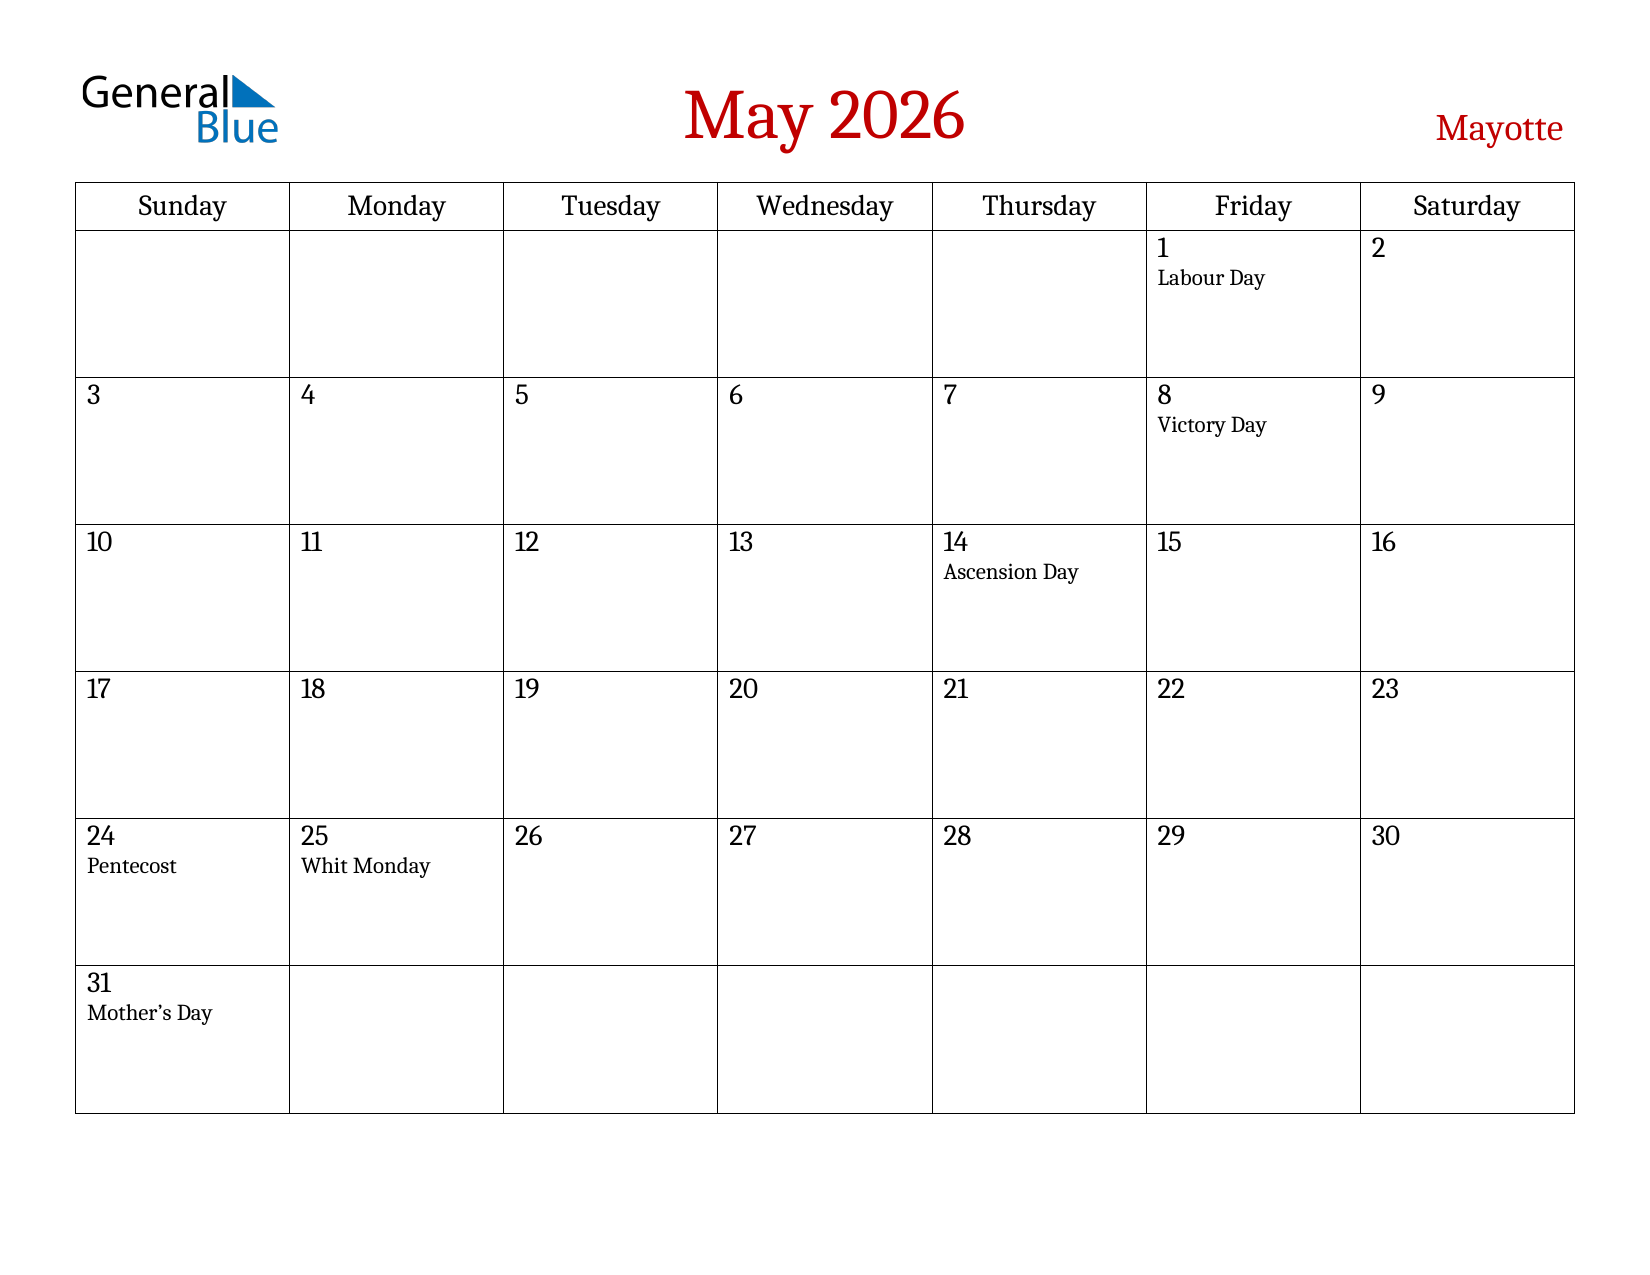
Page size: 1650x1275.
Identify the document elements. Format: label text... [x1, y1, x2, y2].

table_cell [504, 1000, 717, 1112]
table_cell Saturday [1361, 183, 1574, 230]
table_cell Whit Monday [290, 853, 503, 965]
table_cell 1 [1147, 231, 1360, 264]
table_cell [504, 265, 717, 377]
table_cell [504, 559, 717, 671]
table_cell 22 [1147, 672, 1360, 706]
table_cell 16 [1361, 525, 1574, 559]
table_cell Victory Day [1147, 412, 1360, 524]
table_cell 2 [1361, 231, 1574, 264]
table_cell [1361, 706, 1574, 818]
table_cell 20 [718, 672, 932, 706]
table_cell 4 [290, 378, 503, 412]
table_cell [290, 559, 503, 671]
table_cell Thursday [933, 183, 1146, 230]
table_cell 13 [718, 525, 932, 559]
table_cell 29 [1147, 819, 1360, 853]
table_cell [290, 231, 503, 264]
table_cell [76, 559, 289, 671]
table_cell [290, 706, 503, 818]
table_cell [933, 853, 1146, 965]
table_cell 24 [76, 819, 289, 853]
table_cell 28 [933, 819, 1146, 853]
table_cell [1147, 966, 1360, 1000]
table_cell 14 [933, 525, 1146, 559]
table_cell [504, 706, 717, 818]
table_cell [290, 1000, 503, 1112]
table_cell Friday [1147, 183, 1360, 230]
table_header [76, 75, 503, 182]
table_cell 7 [933, 378, 1146, 412]
table_cell [504, 231, 717, 264]
table_cell [1361, 559, 1574, 671]
table_cell 19 [504, 672, 717, 706]
table_cell [1147, 706, 1360, 818]
table_cell [76, 706, 289, 818]
table_cell Mother’s Day [76, 1000, 289, 1112]
table_cell 30 [1361, 819, 1574, 853]
table_cell 31 [76, 966, 289, 1000]
table_cell [1147, 853, 1360, 965]
table_cell Sunday [76, 183, 289, 230]
table_cell 9 [1361, 378, 1574, 412]
table_cell [504, 853, 717, 965]
table_cell [718, 706, 932, 818]
table_header Mayotte [1146, 75, 1574, 182]
table_cell [718, 853, 932, 965]
table_cell 18 [290, 672, 503, 706]
table_cell Wednesday [718, 183, 932, 230]
table_cell [933, 265, 1146, 377]
table_cell [504, 412, 717, 524]
table_cell [76, 231, 289, 264]
table_cell 12 [504, 525, 717, 559]
table_cell Monday [290, 183, 503, 230]
table_cell [1361, 966, 1574, 1000]
table_cell [76, 412, 289, 524]
table_cell Pentecost [76, 853, 289, 965]
table_cell [718, 966, 932, 1000]
table_cell [718, 1000, 932, 1112]
table_cell [933, 1000, 1146, 1112]
table_cell 10 [76, 525, 289, 559]
table_cell [933, 412, 1146, 524]
table_cell 6 [718, 378, 932, 412]
table_cell [718, 265, 932, 377]
table_cell [933, 706, 1146, 818]
table_cell 5 [504, 378, 717, 412]
table_cell [1361, 265, 1574, 377]
table_cell [504, 966, 717, 1000]
table_cell [1147, 1000, 1360, 1112]
table_cell [718, 412, 932, 524]
table_cell 26 [504, 819, 717, 853]
table_cell [1361, 412, 1574, 524]
table_cell [1147, 559, 1360, 671]
table_cell [76, 265, 289, 377]
table_cell Tuesday [504, 183, 717, 230]
table_cell 17 [76, 672, 289, 706]
table_cell Labour Day [1147, 265, 1360, 377]
table_cell Ascension Day [933, 559, 1146, 671]
table_cell [718, 231, 932, 264]
table_cell [290, 966, 503, 1000]
table_cell [933, 966, 1146, 1000]
table_cell 25 [290, 819, 503, 853]
table_cell 23 [1361, 672, 1574, 706]
table_cell [290, 412, 503, 524]
table_cell 3 [76, 378, 289, 412]
table_cell 11 [290, 525, 503, 559]
table_cell 27 [718, 819, 932, 853]
table_cell [1361, 1000, 1574, 1112]
table_cell [1361, 853, 1574, 965]
table_cell 8 [1147, 378, 1360, 412]
picture [82, 75, 278, 143]
table_cell [290, 265, 503, 377]
table_cell 21 [933, 672, 1146, 706]
table_cell 15 [1147, 525, 1360, 559]
table_cell [718, 559, 932, 671]
table_cell [933, 231, 1146, 264]
table_header May 2026 [504, 75, 1146, 182]
